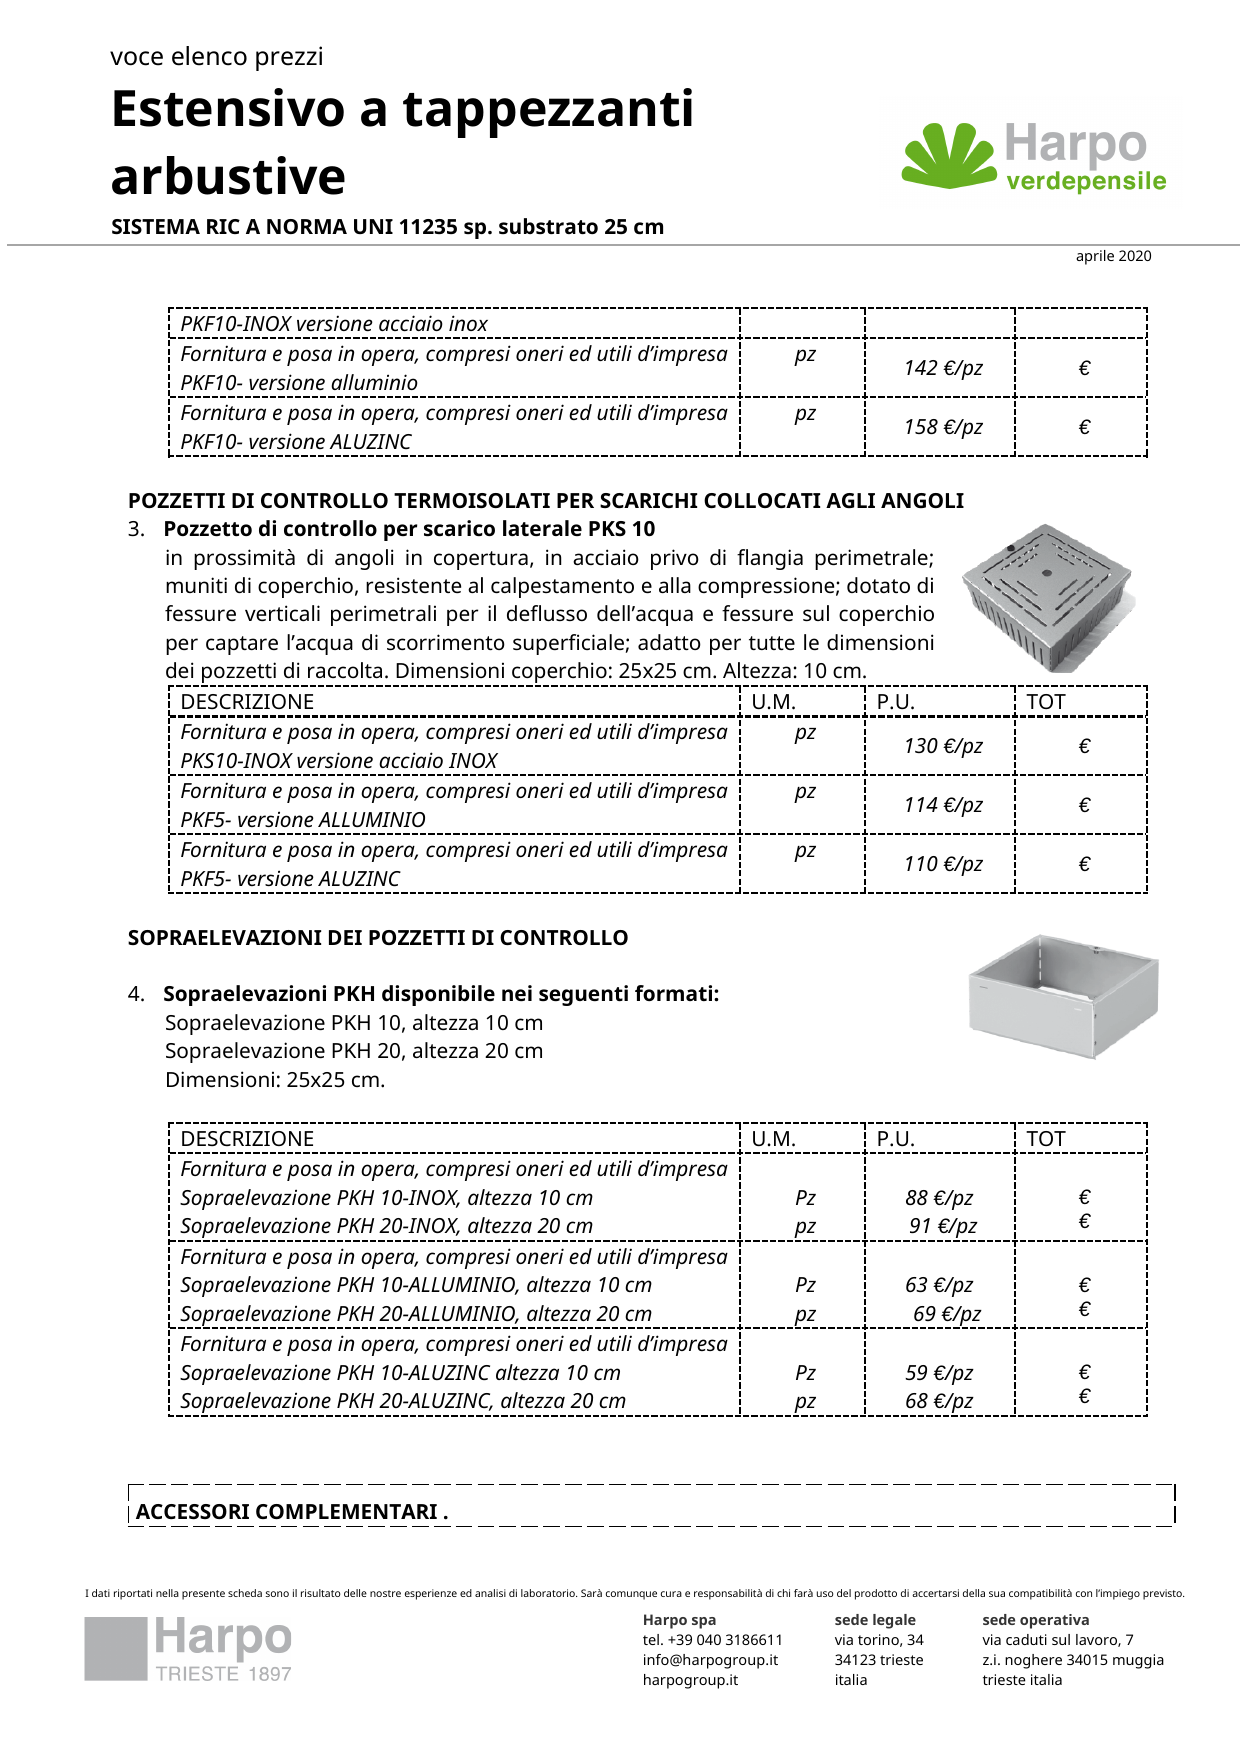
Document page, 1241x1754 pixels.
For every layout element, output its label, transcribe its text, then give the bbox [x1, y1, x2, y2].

picture [84, 1617, 292, 1681]
picture [878, 96, 1184, 209]
